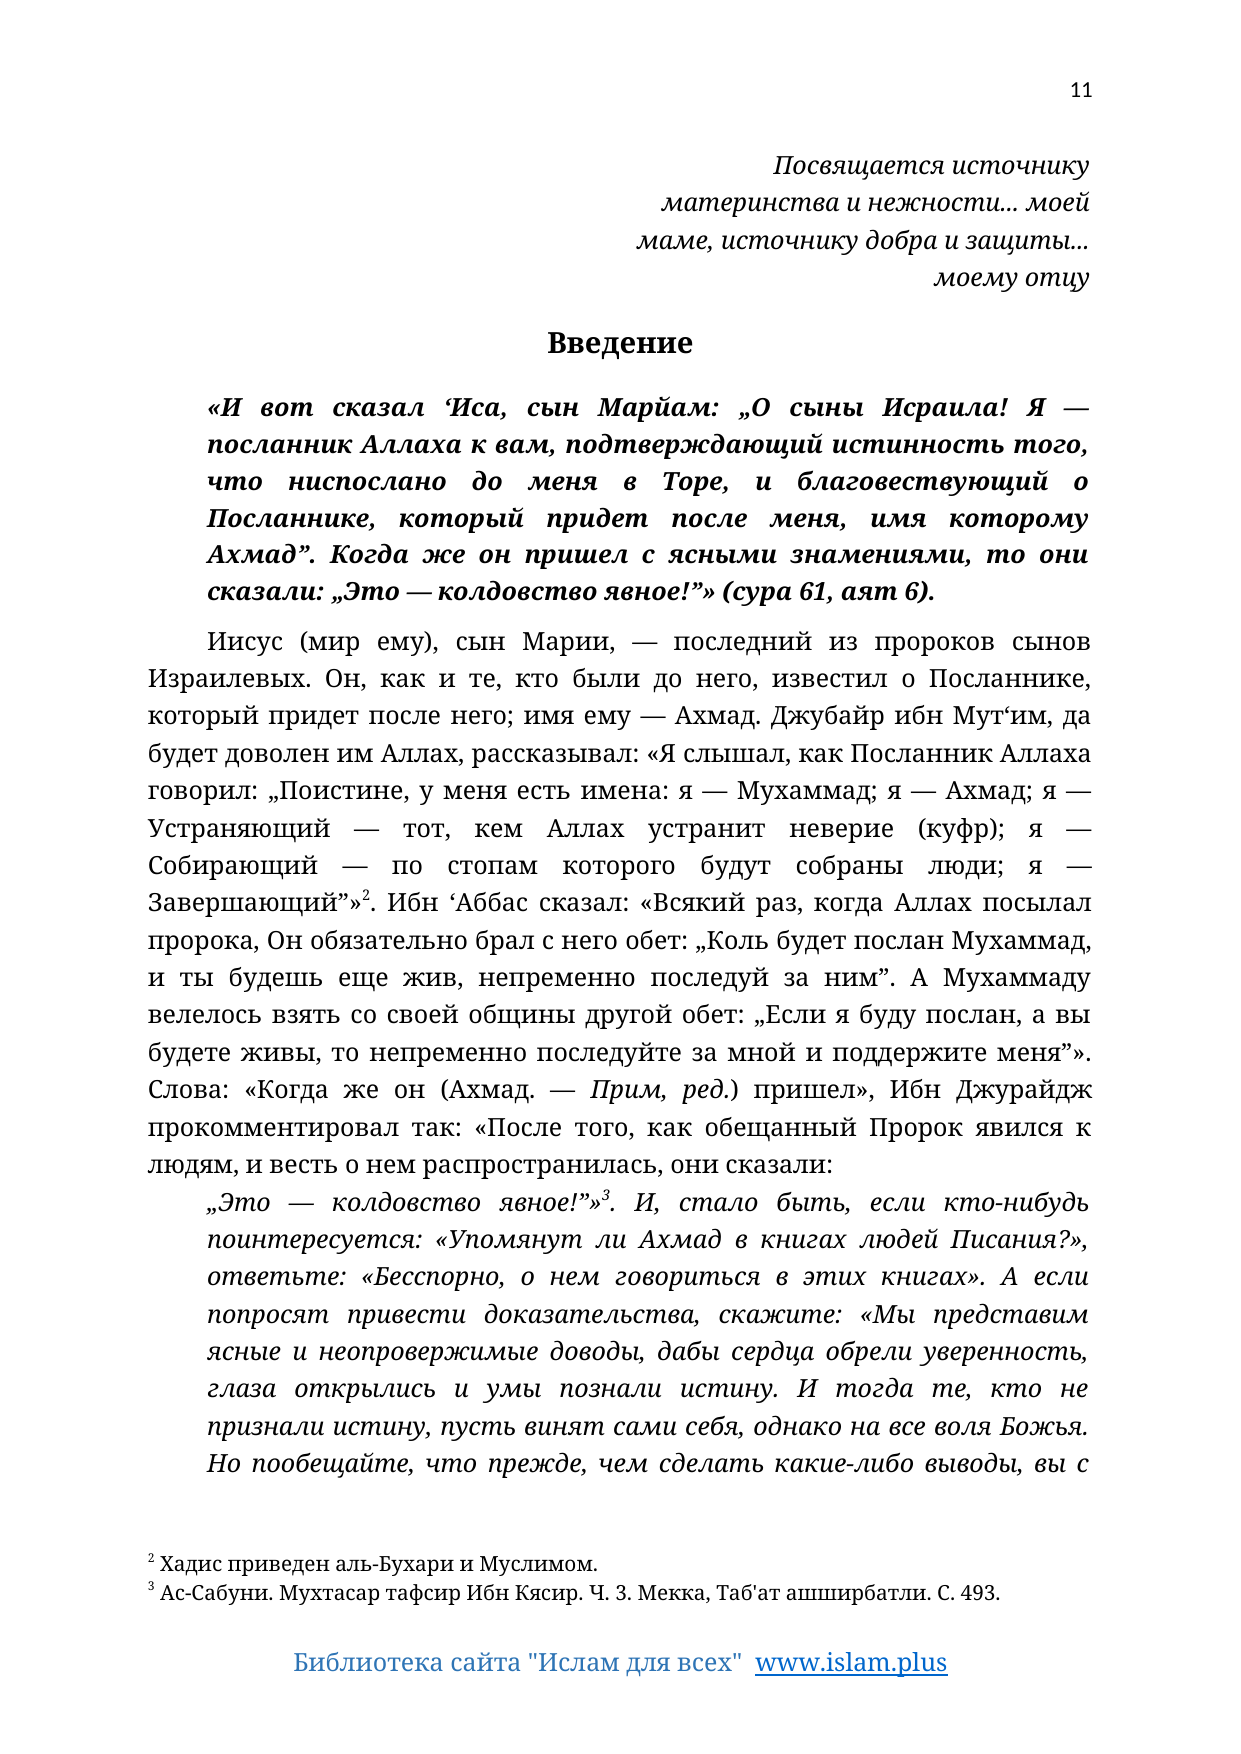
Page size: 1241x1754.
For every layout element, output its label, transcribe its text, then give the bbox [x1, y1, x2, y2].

text Посвящается источнику материнства и нежности... моей маме, источнику добра и защиты... моему отцу [606, 148, 1092, 294]
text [207, 1184, 1092, 1480]
subtitle Введение [148, 322, 1092, 362]
text Иисус (мир ему), сын Марии, — последний из пророков сынов Израилевых. Он, как и те, кто были до него, известил о Посланнике, который придет после него; имя ему — Ахмад. Джубайр ибн Мут‘им, да будет доволен им Аллах, рассказывал: «Я слышал, как Посланник Аллаха говорил: „Поистине, у меня есть имена: я — Мухаммад; я — Ахмад; я — Устраняющий — тот, кем Аллах устранит неверие (куфр); я — Собирающий — по стопам которого будут собраны люди; я — Завершающий”». Ибн ‘Аббас сказал: «Всякий раз, когда Аллах посылал пророка, Он обязательно брал с него обет: „Коль будет послан Мухаммад, и ты будешь еще жив, непременно последуй за ним”. А Мухаммаду велелось взять со своей общины другой обет: „Если я буду послан, а вы будете живы, то непременно последуйте за мной и поддержите меня”». Слова: «Когда же он (Ахмад. — Прим, ред.) пришел», Ибн Джурайдж прокомментировал так: «После того, как обещанный Пророк явился к людям, и весть о нем распространилась, они сказали: [148, 623, 1092, 1181]
text «И вот сказал ‘Иса, сын Марйам: „О сыны Исраила! Я — посланник Аллаха к вам, подтверждающий истинность того, что ниспослано до меня в Торе, и благовествующий о Посланнике, который придет после меня, имя которому Ахмад”. Когда же он пришел с ясными знамениями, то они сказали: „Это — колдовство явное!”» (сура 61, аят 6). [207, 390, 1092, 608]
